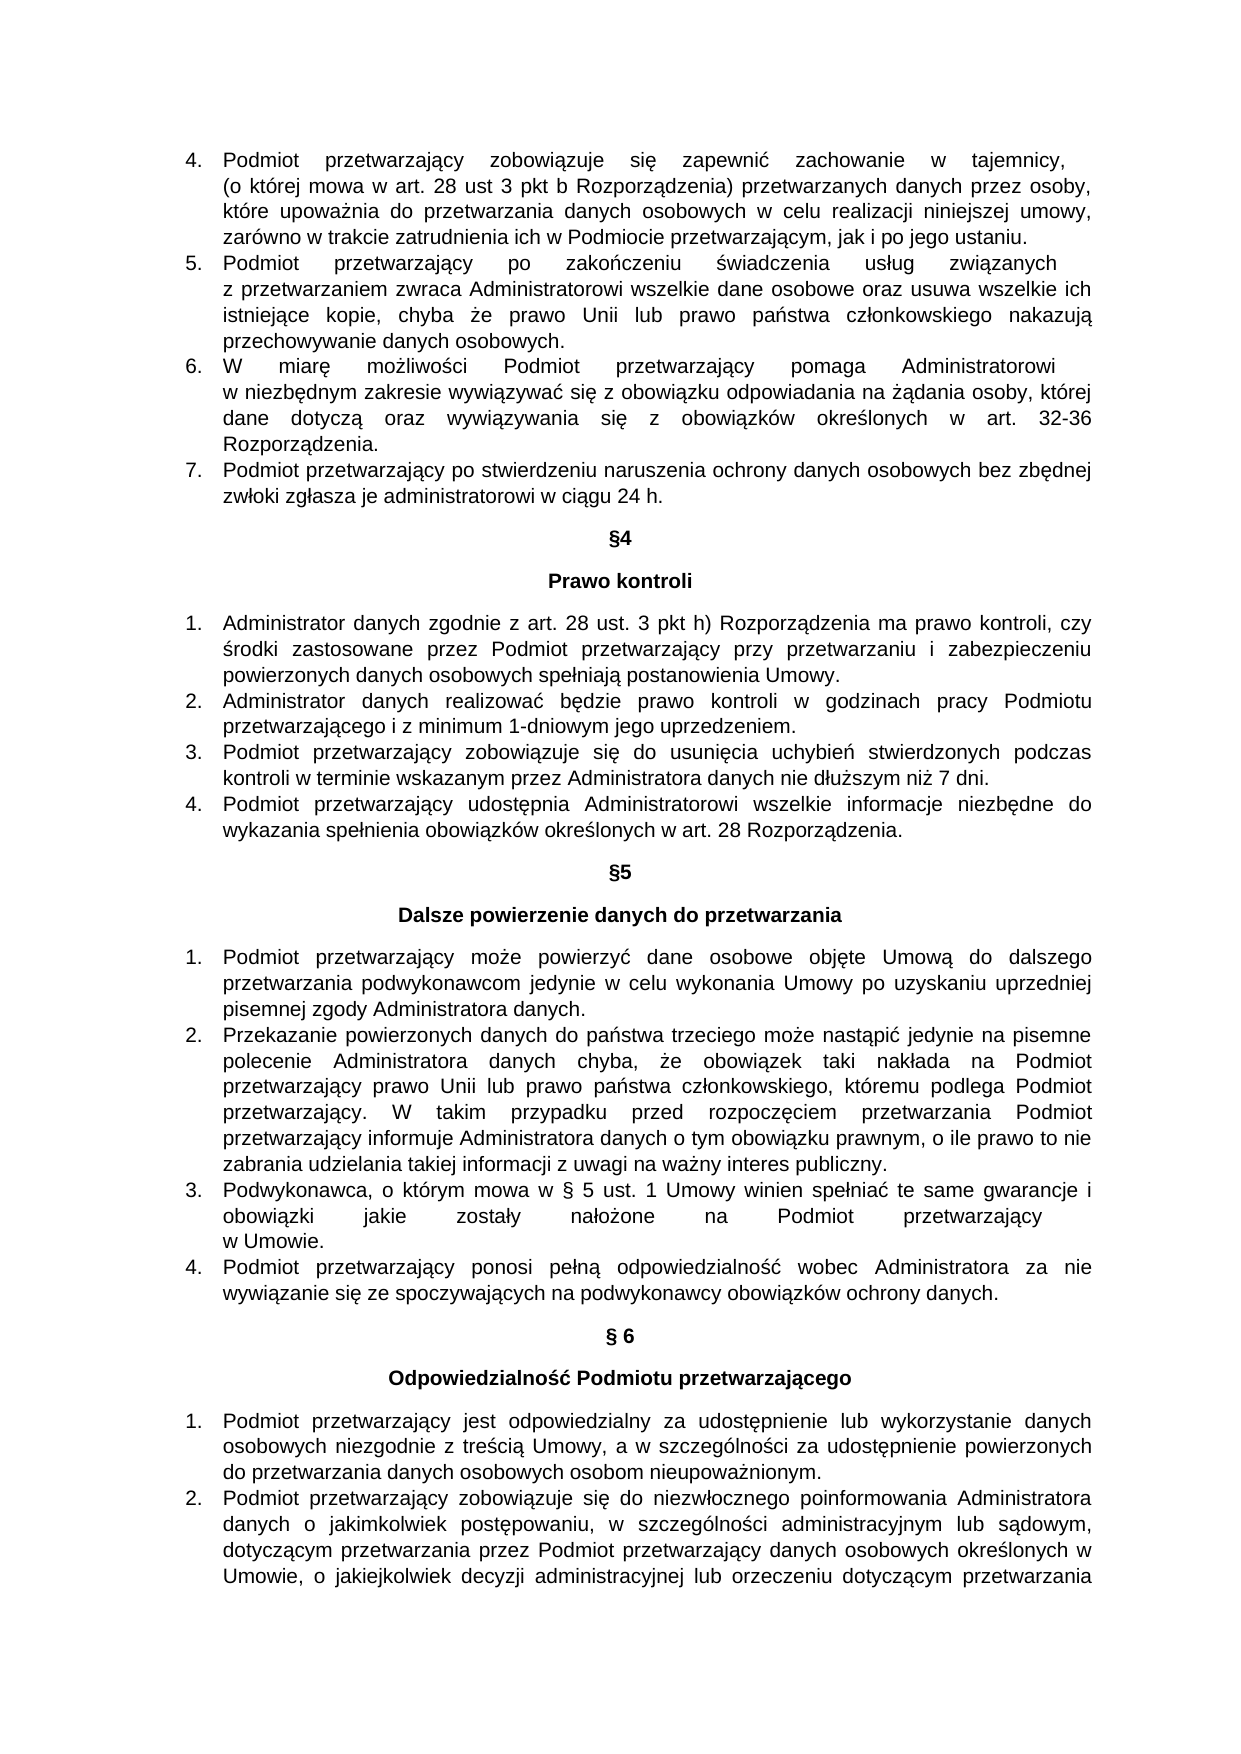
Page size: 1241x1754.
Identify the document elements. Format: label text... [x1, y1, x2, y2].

text §5 [148, 860, 1093, 884]
list Podwykonawca, o którym mowa w § 5 ust. 1 Umowy winien spełniać te same gwarancje i obowiązki jakie zostały nałożone na Podmiot przetwarzający w Umowie. [185, 1178, 1093, 1253]
list Podmiot przetwarzający zobowiązuje się do usunięcia uchybień stwierdzonych podczas kontroli w terminie wskazanym przez Administratora danych nie dłuższym niż 7 dni. [185, 740, 1093, 790]
list Podmiot przetwarzający ponosi pełną odpowiedzialność wobec Administratora za nie wywiązanie się ze spoczywających na podwykonawcy obowiązków ochrony danych. [185, 1255, 1093, 1305]
list Podmiot przetwarzający może powierzyć dane osobowe objęte Umową do dalszego przetwarzania podwykonawcom jedynie w celu wykonania Umowy po uzyskaniu uprzedniej pisemnej zgody Administratora danych. [185, 945, 1093, 1021]
list Przekazanie powierzonych danych do państwa trzeciego może nastąpić jedynie na pisemne polecenie Administratora danych chyba, że obowiązek taki nakłada na Podmiot przetwarzający prawo Unii lub prawo państwa członkowskiego, któremu podlega Podmiot przetwarzający. W takim przypadku przed rozpoczęciem przetwarzania Podmiot przetwarzający informuje Administratora danych o tym obowiązku prawnym, o ile prawo to nie zabrania udzielania takiej informacji z uwagi na ważny interes publiczny. [185, 1023, 1093, 1176]
list Podmiot przetwarzający zobowiązuje się zapewnić zachowanie w tajemnicy, (o której mowa w art. 28 ust 3 pkt b Rozporządzenia) przetwarzanych danych przez osoby, które upoważnia do przetwarzania danych osobowych w celu realizacji niniejszej umowy, zarówno w trakcie zatrudnienia ich w Podmiocie przetwarzającym, jak i po jego ustaniu. [185, 148, 1093, 249]
text Odpowiedzialność Podmiotu przetwarzającego [148, 1366, 1093, 1390]
list Administrator danych zgodnie z art. 28 ust. 3 pkt h) Rozporządzenia ma prawo kontroli, czy środki zastosowane przez Podmiot przetwarzający przy przetwarzaniu i zabezpieczeniu powierzonych danych osobowych spełniają postanowienia Umowy. [185, 611, 1093, 687]
list Podmiot przetwarzający jest odpowiedzialny za udostępnienie lub wykorzystanie danych osobowych niezgodnie z treścią Umowy, a w szczególności za udostępnienie powierzonych do przetwarzania danych osobowych osobom nieupoważnionym. [185, 1408, 1093, 1484]
text §4 [148, 526, 1093, 550]
list W miarę możliwości Podmiot przetwarzający pomaga Administratorowi w niezbędnym zakresie wywiązywać się z obowiązku odpowiadania na żądania osoby, której dane dotyczą oraz wywiązywania się z obowiązków określonych w art. 32-36 Rozporządzenia. [185, 354, 1093, 456]
list Podmiot przetwarzający po stwierdzeniu naruszenia ochrony danych osobowych bez zbędnej zwłoki zgłasza je administratorowi w ciągu 24 h. [185, 458, 1093, 507]
text Dalsze powierzenie danych do przetwarzania [148, 903, 1093, 927]
list Podmiot przetwarzający udostępnia Administratorowi wszelkie informacje niezbędne do wykazania spełnienia obowiązków określonych w art. 28 Rozporządzenia. [185, 792, 1093, 842]
list Podmiot przetwarzający po zakończeniu świadczenia usług związanych z przetwarzaniem zwraca Administratorowi wszelkie dane osobowe oraz usuwa wszelkie ich istniejące kopie, chyba że prawo Unii lub prawo państwa członkowskiego nakazują przechowywanie danych osobowych. [185, 251, 1093, 352]
text § 6 [148, 1323, 1093, 1347]
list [185, 1486, 1093, 1587]
text Prawo kontroli [148, 568, 1093, 592]
list Administrator danych realizować będzie prawo kontroli w godzinach pracy Podmiotu przetwarzającego i z minimum 1-dniowym jego uprzedzeniem. [185, 688, 1093, 738]
